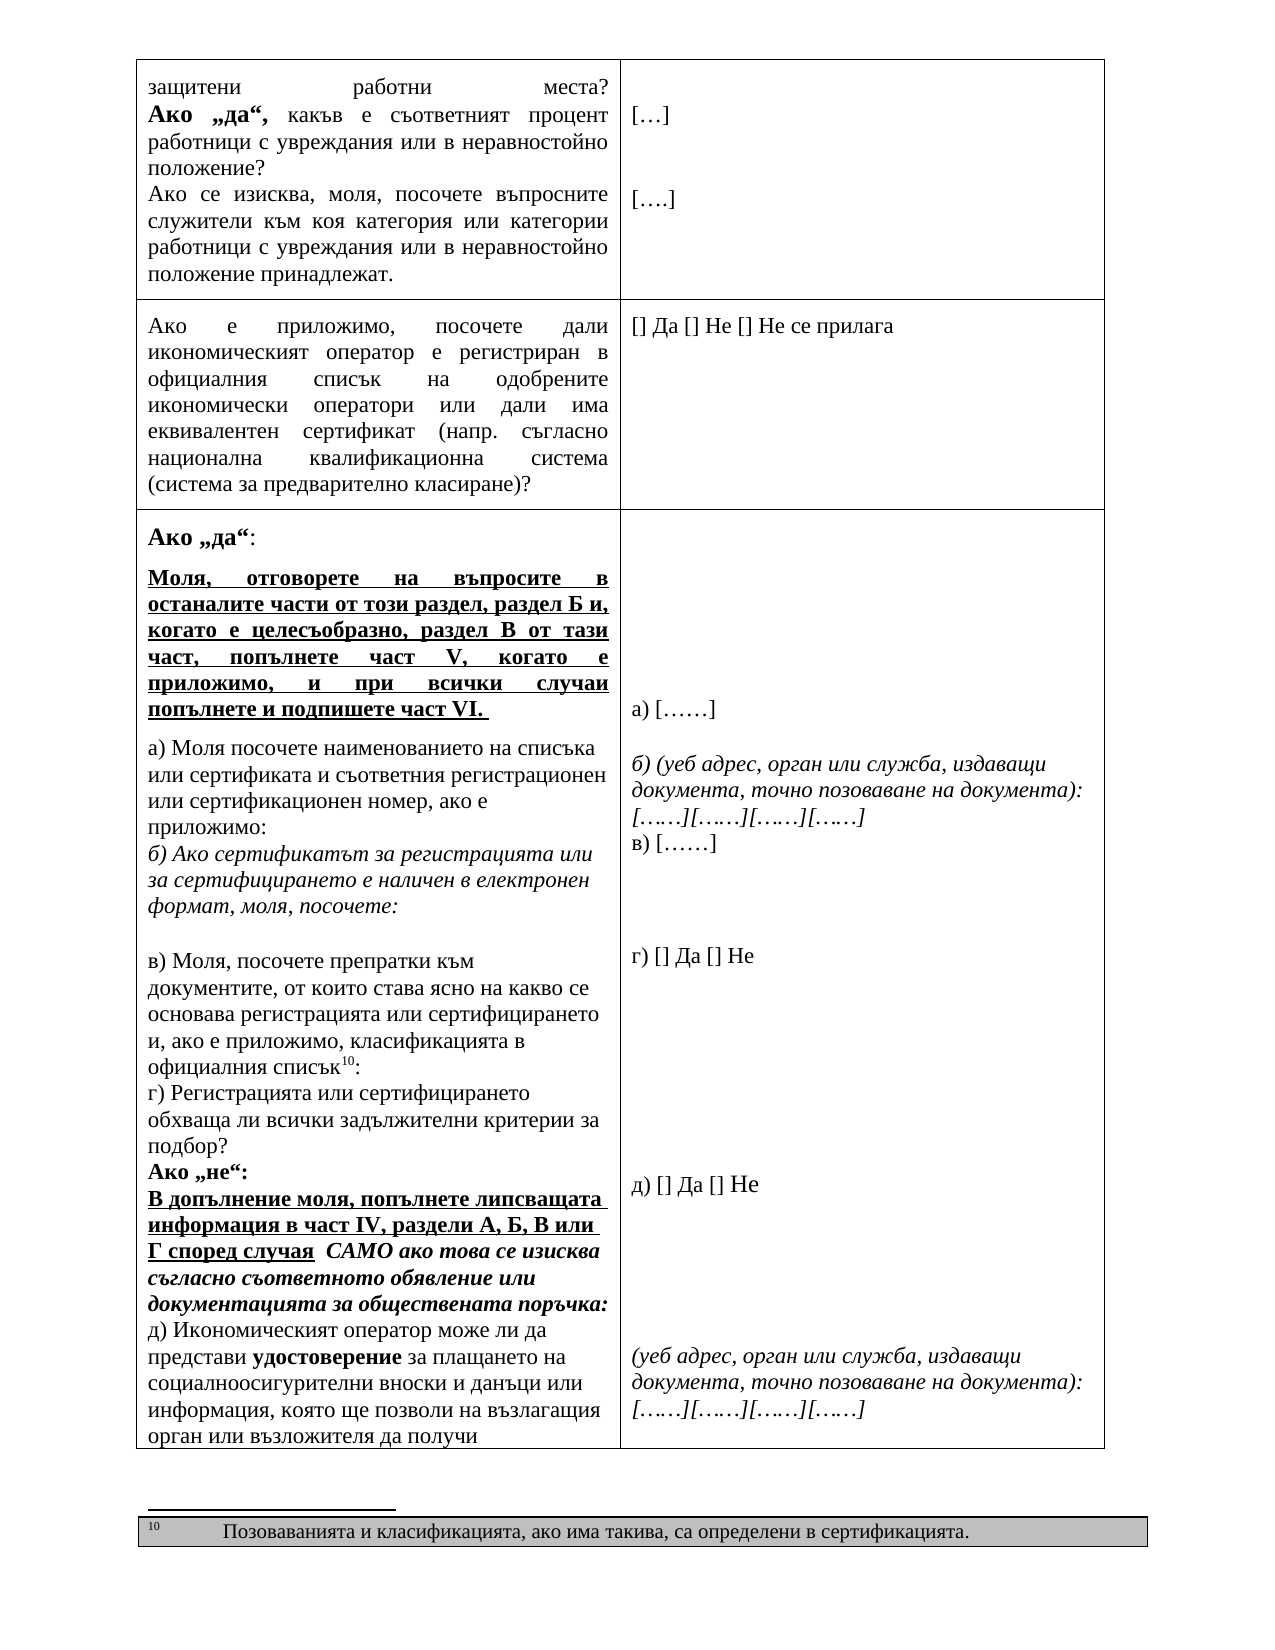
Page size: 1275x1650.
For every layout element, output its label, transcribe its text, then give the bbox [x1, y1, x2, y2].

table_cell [621, 510, 1104, 1448]
table_cell Само в случай че поръчката е запазена: икономическият оператор защитено предприятие ли е или социално предприятие, или ще осигури изпълнението на поръчката в контекста на програми за създаване на защитени работни места? Ако „да“, какъв е съответният процент работници с увреждания или в неравностойно положение? Ако се изисква, моля, посочете въпросните служители към коя категория или категории работници с увреждания или в неравностойно положение принадлежат. [137, 60, 620, 298]
table_cell [] Да [] Не [] Не се прилага [621, 300, 1104, 509]
table_cell Ако е приложимо, посочете дали икономическият оператор е регистриран в официалния списък на одобрените икономически оператори или дали има еквивалентен сертификат (напр. съгласно национална квалификационна система (система за предварително класиране)? [137, 300, 620, 509]
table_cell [137, 510, 620, 1448]
table_cell [] Да [] Не […] [….] [621, 60, 1104, 298]
